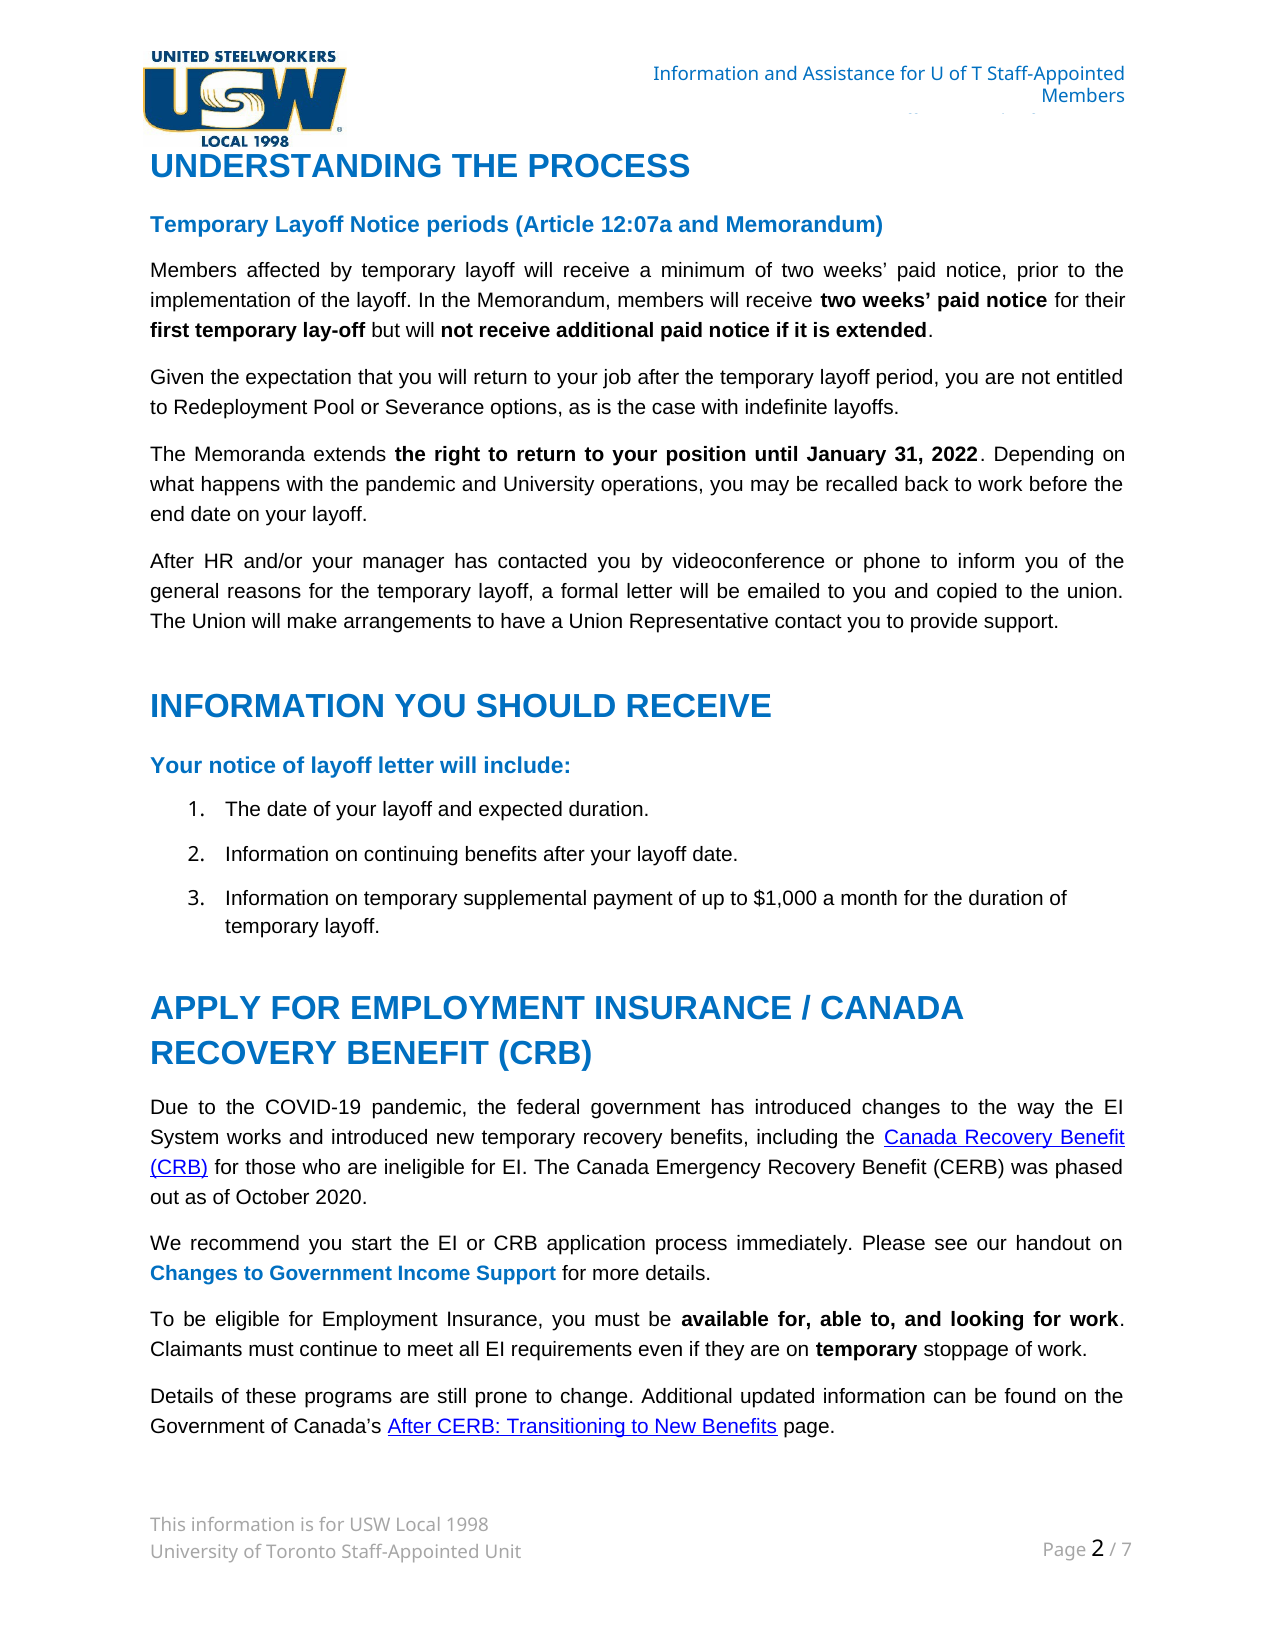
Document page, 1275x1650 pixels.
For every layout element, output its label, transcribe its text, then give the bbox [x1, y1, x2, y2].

subtitle UNDERSTANDING THE PROCESS [150, 146, 1150, 184]
list Information on temporary supplemental payment of up to $1,000 a month for the duration of temporary layoff. [187, 883, 1125, 938]
subtitle INFORMATION YOU SHOULD RECEIVE [150, 686, 1150, 725]
text Details of these programs are still prone to change. Additional updated information can be found on the Government of Canada’s After CERB: Transitioning to New Benefits page. [150, 1384, 1126, 1438]
text Members affected by temporary layoff will receive a minimum of two weeks’ paid notice, prior to the implementation of the layoff. In the Memorandum, members will receive two weeks’ paid notice for their first temporary lay-off but will not receive additional paid notice if it is extended. [150, 258, 1126, 342]
subtitle APPLY FOR EMPLOYMENT INSURANCE / CANADA RECOVERY BENEFIT (CRB) [150, 988, 1083, 1071]
text To be eligible for Employment Insurance, you must be available for, able to, and looking for work. Claimants must continue to meet all EI requirements even if they are on temporary stoppage of work. [150, 1307, 1125, 1361]
text Given the expectation that you will return to your job after the temporary layoff period, you are not entitled to Redeployment Pool or Severance options, as is the case with indefinite layoffs. [150, 365, 1125, 419]
text We recommend you start the EI or CRB application process immediately. Please see our handout on Changes to Government Income Support for more details. [150, 1231, 1125, 1285]
text After HR and/or your manager has contacted you by videoconference or phone to inform you of the general reasons for the temporary layoff, a formal letter will be emailed to you and copied to the union. The Union will make arrangements to have a Union Representative contact you to provide support. [150, 549, 1126, 632]
subtitle Temporary Layoff Notice periods (Article 12:07a and Memorandum) [150, 211, 1150, 238]
text Due to the COVID-19 pandemic, the federal government has introduced changes to the way the EI System works and introduced new temporary recovery benefits, including the Canada Recovery Benefit (CRB) for those who are ineligible for EI. The Canada Emergency Recovery Benefit (CERB) was phased out as of October 2020. [150, 1095, 1125, 1208]
text The Memoranda extends the right to return to your position until January 31, 2022. Depending on what happens with the pandemic and University operations, you may be recalled back to work before the end date on your layoff. [150, 442, 1126, 526]
subtitle Your notice of layoff letter will include: [150, 752, 1150, 778]
list The date of your layoff and expected duration. [187, 794, 1150, 823]
picture [143, 51, 347, 147]
list Information on continuing benefits after your layoff date. [187, 839, 1150, 867]
